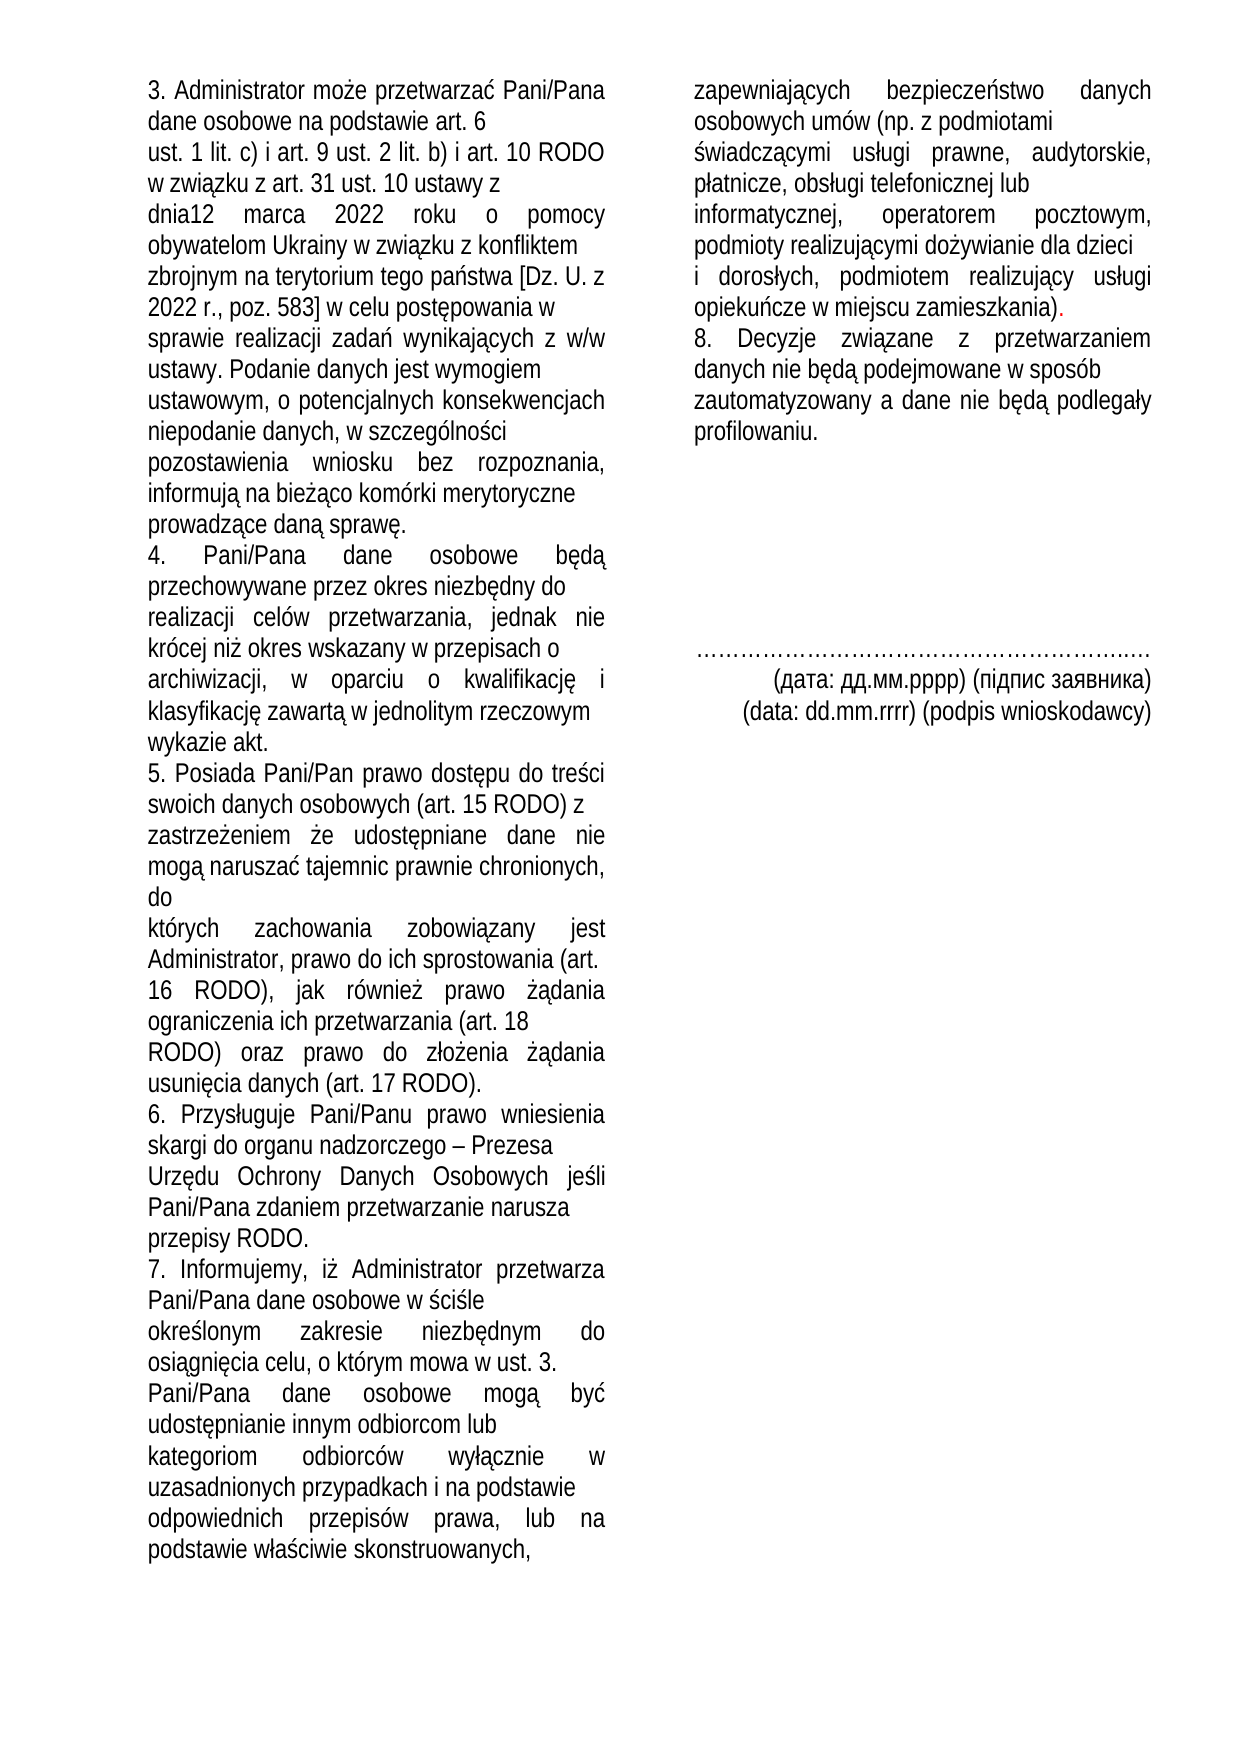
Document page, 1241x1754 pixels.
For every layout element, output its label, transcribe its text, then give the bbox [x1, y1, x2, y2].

text odpowiednich przepisów prawa, lub na podstawie właściwie skonstruowanych, [148, 1502, 605, 1564]
text sprawie realizacji zadań wynikających z w/w ustawy. Podanie danych jest wymogiem [148, 322, 605, 384]
text zastrzeżeniem że udostępniane dane nie mogą naruszać tajemnic prawnie chronionych, do [148, 819, 605, 912]
text archiwizacji, w oparciu o kwalifikację i klasyfikację zawartą w jednolitym rzeczowym [148, 664, 605, 726]
text i dorosłych, podmiotem realizujący usługi opiekuńcze w miejscu zamieszkania). [694, 260, 1152, 322]
text …………………………………………………..… [694, 633, 1152, 664]
text (data: dd.mm.rrrr) (podpis wnioskodawcy) [694, 695, 1152, 726]
text świadczącymi usługi prawne, audytorskie, płatnicze, obsługi telefonicznej lub [694, 136, 1152, 198]
text 4. Pani/Pana dane osobowe będą przechowywane przez okres niezbędny do [148, 539, 605, 602]
text zbrojnym na terytorium tego państwa [Dz. U. z 2022 r., poz. 583] w celu postępowania w [148, 260, 605, 322]
text pozostawienia wniosku bez rozpoznania, informują na bieżąco komórki merytoryczne [148, 446, 605, 508]
text wykazie akt. [148, 726, 605, 757]
text 8. Decyzje związane z przetwarzaniem danych nie będą podejmowane w sposób [694, 322, 1152, 384]
text zapewniających bezpieczeństwo danych osobowych umów (np. z podmiotami [694, 74, 1152, 136]
text określonym zakresie niezbędnym do osiągnięcia celu, o którym mowa w ust. 3. [148, 1316, 605, 1378]
text kategoriom odbiorców wyłącznie w uzasadnionych przypadkach i na podstawie [148, 1440, 605, 1502]
text przepisy RODO. [148, 1222, 605, 1253]
text Urzędu Ochrony Danych Osobowych jeśli Pani/Pana zdaniem przetwarzanie narusza [148, 1160, 605, 1222]
text 3. Administrator może przetwarzać Pani/Pana dane osobowe na podstawie art. 6 [148, 74, 605, 136]
text 7. Informujemy, iż Administrator przetwarza Pani/Pana dane osobowe w ściśle [148, 1253, 605, 1316]
text informatycznej, operatorem pocztowym, podmioty realizującymi dożywianie dla dzieci [694, 198, 1152, 260]
text 16 RODO), jak również prawo żądania ograniczenia ich przetwarzania (art. 18 [148, 974, 605, 1036]
text ustawowym, o potencjalnych konsekwencjach niepodanie danych, w szczególności [148, 384, 605, 446]
text (дата: дд.мм.рррр) (підпис заявника) [694, 664, 1152, 695]
text prowadzące daną sprawę. [148, 508, 605, 539]
text RODO) oraz prawo do złożenia żądania usunięcia danych (art. 17 RODO). [148, 1036, 605, 1098]
text zautomatyzowany a dane nie będą podlegały profilowaniu. [694, 384, 1152, 446]
text Pani/Pana dane osobowe mogą być udostępnianie innym odbiorcom lub [148, 1378, 605, 1440]
text 6. Przysługuje Pani/Panu prawo wniesienia skargi do organu nadzorczego – Prezesa [148, 1098, 605, 1160]
text których zachowania zobowiązany jest Administrator, prawo do ich sprostowania (art. [148, 912, 605, 974]
text dnia12 marca 2022 roku o pomocy obywatelom Ukrainy w związku z konfliktem [148, 198, 605, 260]
text ust. 1 lit. c) i art. 9 ust. 2 lit. b) i art. 10 RODO w związku z art. 31 ust. 10 ustawy z [148, 136, 605, 198]
text 5. Posiada Pani/Pan prawo dostępu do treści swoich danych osobowych (art. 15 RODO) z [148, 757, 605, 819]
text realizacji celów przetwarzania, jednak nie krócej niż okres wskazany w przepisach o [148, 602, 605, 664]
